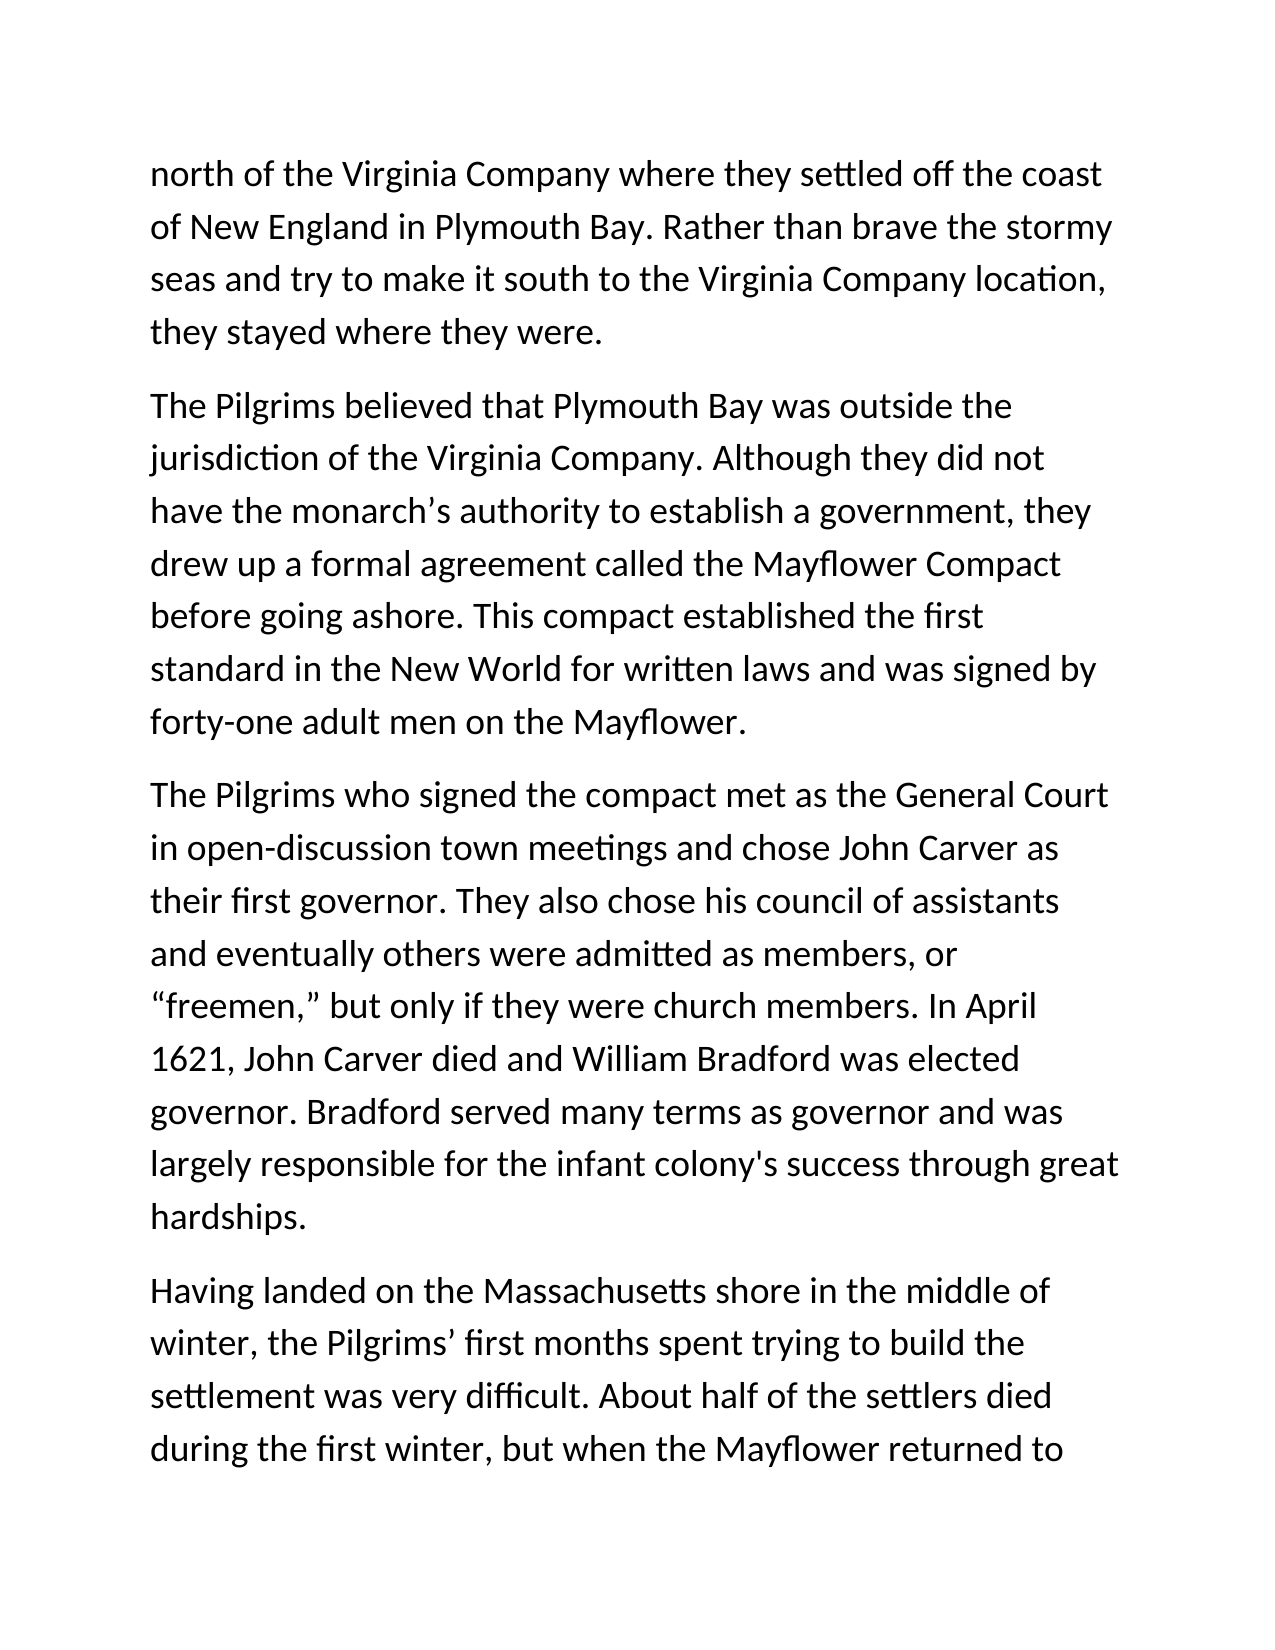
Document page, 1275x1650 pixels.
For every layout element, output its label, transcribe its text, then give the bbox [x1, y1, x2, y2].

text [150, 150, 1125, 354]
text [150, 1267, 1125, 1471]
text The Pilgrims believed that Plymouth Bay was outside the jurisdiction of the Virginia Company. Although they did not have the monarch’s authority to establish a government, they drew up a formal agreement called the Mayflower Compact before going ashore. This compact established the first standard in the New World for written laws and was signed by forty-one adult men on the Mayflower. [150, 382, 1125, 744]
text The Pilgrims who signed the compact met as the General Court in open-discussion town meetings and chose John Carver as their first governor. They also chose his council of assistants and eventually others were admitted as members, or “freemen,” but only if they were church members. In April 1621, John Carver died and William Bradford was elected governor. Bradford served many terms as governor and was largely responsible for the infant colony's success through great hardships. [150, 771, 1125, 1239]
